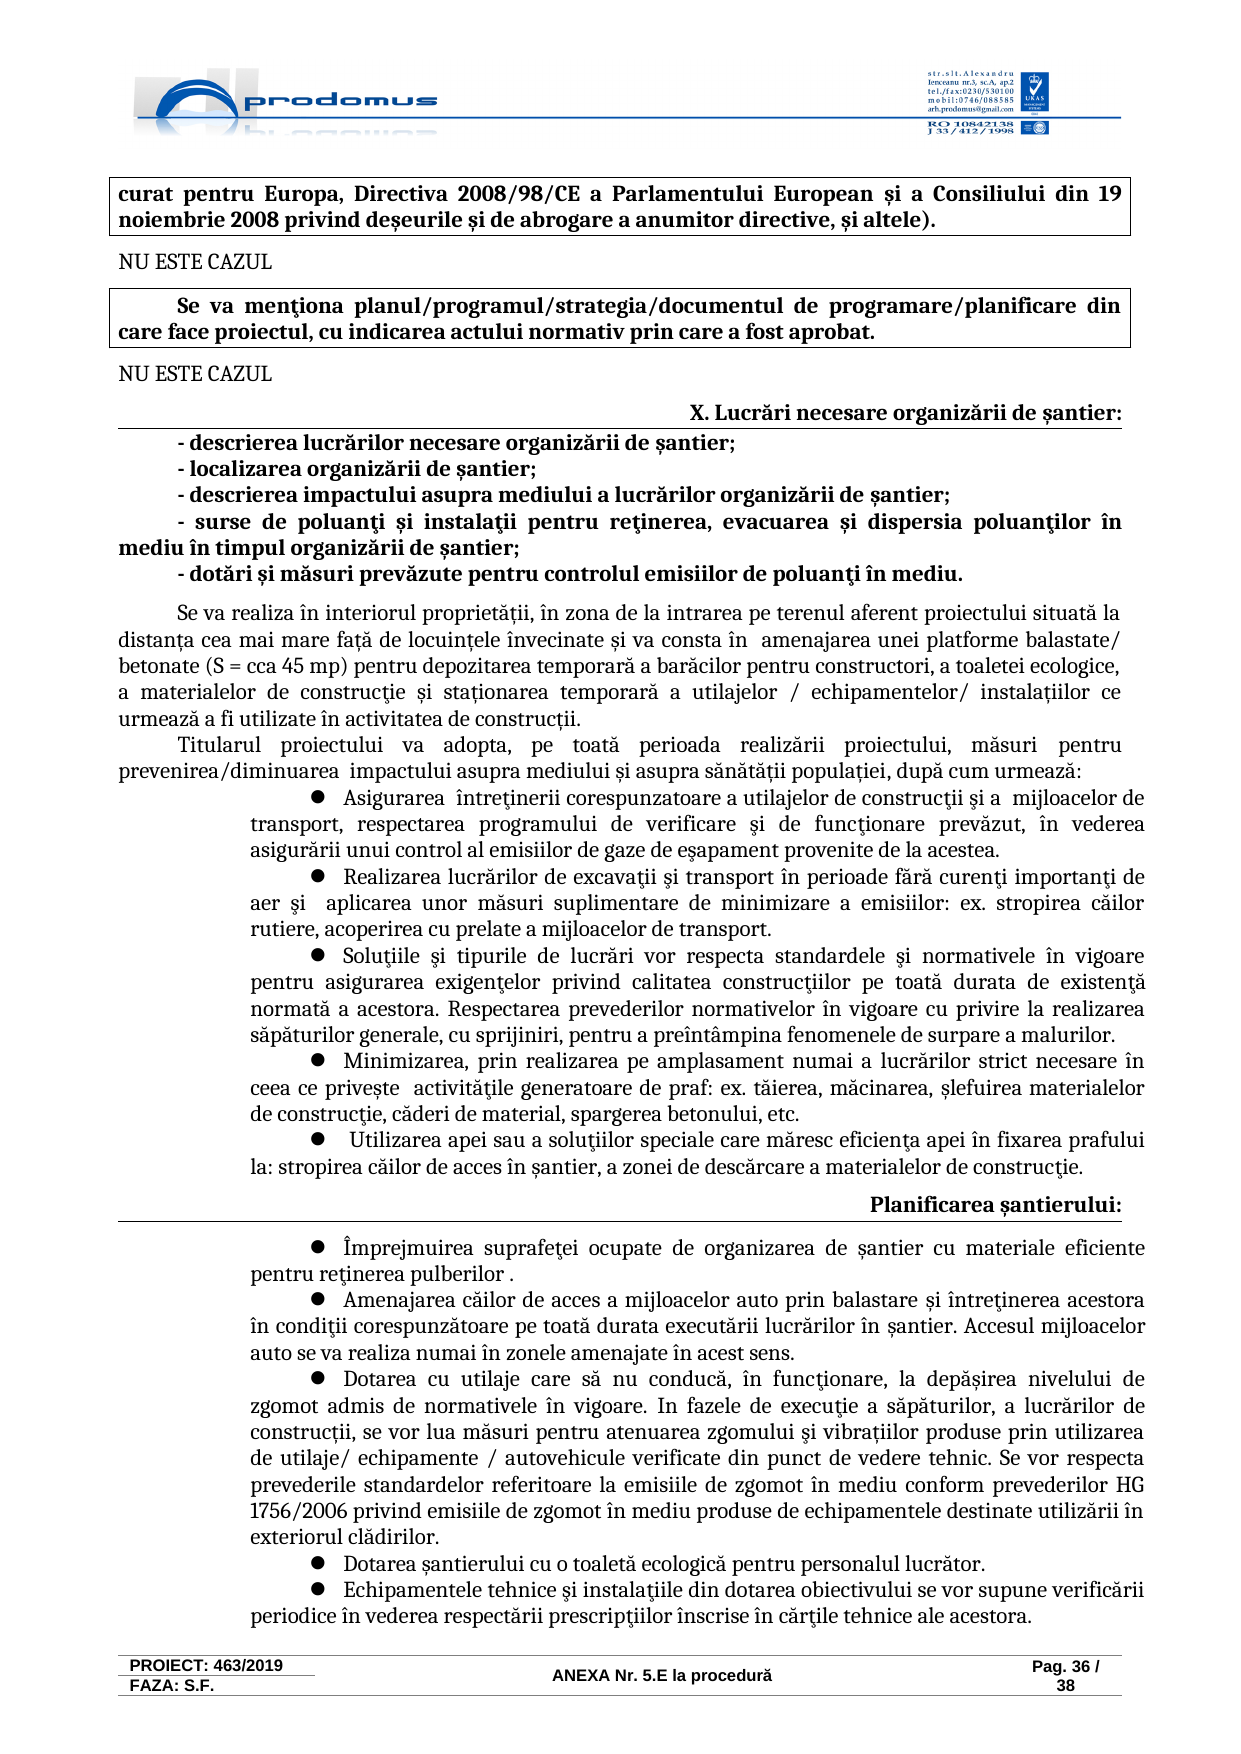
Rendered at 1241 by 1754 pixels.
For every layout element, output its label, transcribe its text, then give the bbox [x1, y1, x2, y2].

text - descrierea impactului asupra mediului a lucrărilor organizării de şantier; [118, 482, 1122, 508]
text - dotări şi măsuri prevăzute pentru controlul emisiilor de poluanţi în mediu. [118, 561, 1122, 587]
text NU ESTE CAZUL [118, 249, 1122, 275]
text Dotarea șantierului cu o toaletă ecologică pentru personalul lucrător. [250, 1551, 1146, 1577]
text Echipamentele tehnice şi instalaţiile din dotarea obiectivului se vor supune verificării periodice în vederea respectării prescripţiilor înscrise în cărţile tehnice ale acestora. [250, 1577, 1146, 1629]
text Se va realiza în interiorul proprietății, în zona de la intrarea pe terenul aferent proiectului situată la distanța cea mai mare față de locuințele învecinate și va consta în amenajarea unei platforme balastate/ betonate (S = cca 45 mp) pentru depozitarea temporară a barăcilor pentru constructori, a toaletei ecologice, a materialelor de construcţie şi staționarea temporară a utilajelor / echipamentelor/ instalațiilor ce urmează a fi utilizate în activitatea de construcții. [118, 600, 1122, 732]
text Soluţiile şi tipurile de lucrări vor respecta standardele şi normativele în vigoare pentru asigurarea exigenţelor privind calitatea construcţiilor pe toată durata de existenţă normată a acestora. Respectarea prevederilor normativelor în vigoare cu privire la realizarea săpăturilor generale, cu sprijiniri, pentru a preîntâmpina fenomenele de surpare a malurilor. [250, 943, 1146, 1048]
text Împrejmuirea suprafeţei ocupate de organizarea de şantier cu materiale eficiente pentru reţinerea pulberilor . [250, 1234, 1146, 1287]
text Minimizarea, prin realizarea pe amplasament numai a lucrărilor strict necesare în ceea ce priveşte activităţile generatoare de praf: ex. tăierea, măcinarea, şlefuirea materialelor de construcţie, căderi de material, spargerea betonului, etc. [250, 1048, 1146, 1127]
text Titularul proiectului va adopta, pe toată perioada realizării proiectului, măsuri pentru prevenirea/diminuarea impactului asupra mediului și asupra sănătății populației, după cum urmează: [118, 732, 1122, 784]
text Amenajarea căilor de acces a mijloacelor auto prin balastare şi întreţinerea acestora în condiţii corespunzătoare pe toată durata executării lucrărilor în şantier. Accesul mijloacelor auto se va realiza numai în zonele amenajate în acest sens. [250, 1287, 1146, 1366]
text Se va menţiona planul/programul/strategia/documentul de programare/planificare din care face proiectul, cu indicarea actului normativ prin care a fost aprobat. [110, 289, 1130, 347]
text NU ESTE CAZUL [118, 361, 1122, 387]
text Asigurarea întreţinerii corespunzatoare a utilajelor de construcţii şi a mijloacelor de transport, respectarea programului de verificare şi de funcţionare prevăzut, în vederea asigurării unui control al emisiilor de gaze de eşapament provenite de la acestea. [250, 784, 1146, 863]
text Dotarea cu utilaje care să nu conducă, în funcţionare, la depăşirea nivelului de zgomot admis de normativele în vigoare. In fazele de execuţie a săpăturilor, a lucrărilor de construcții, se vor lua măsuri pentru atenuarea zgomului şi vibrațiilor produse prin utilizarea de utilaje/ echipamente / autovehicule verificate din punct de vedere tehnic. Se vor respecta prevederile standardelor referitoare la emisiile de zgomot în mediu conform prevederilor HG 1756/2006 privind emisiile de zgomot în mediu produse de echipamentele destinate utilizării în exteriorul clădirilor. [250, 1366, 1146, 1551]
text X. Lucrări necesare organizării de şantier: [118, 400, 1122, 428]
text - descrierea lucrărilor necesare organizării de şantier; [118, 429, 1122, 456]
text Realizarea lucrărilor de excavaţii şi transport în perioade fără curenţi importanţi de aer şi aplicarea unor măsuri suplimentare de minimizare a emisiilor: ex. stropirea căilor rutiere, acoperirea cu prelate a mijloacelor de transport. [250, 863, 1146, 943]
text Utilizarea apei sau a soluţiilor speciale care măresc eficienţa apei în fixarea prafului la: stropirea căilor de acces în şantier, a zonei de descărcare a materialelor de construcţie. [250, 1127, 1146, 1180]
text - surse de poluanţi şi instalaţii pentru reţinerea, evacuarea şi dispersia poluanţilor în mediu în timpul organizării de şantier; [118, 508, 1122, 561]
text - localizarea organizării de şantier; [118, 456, 1122, 482]
picture [118, 59, 1122, 149]
text Planificarea şantierului: [118, 1192, 1122, 1221]
